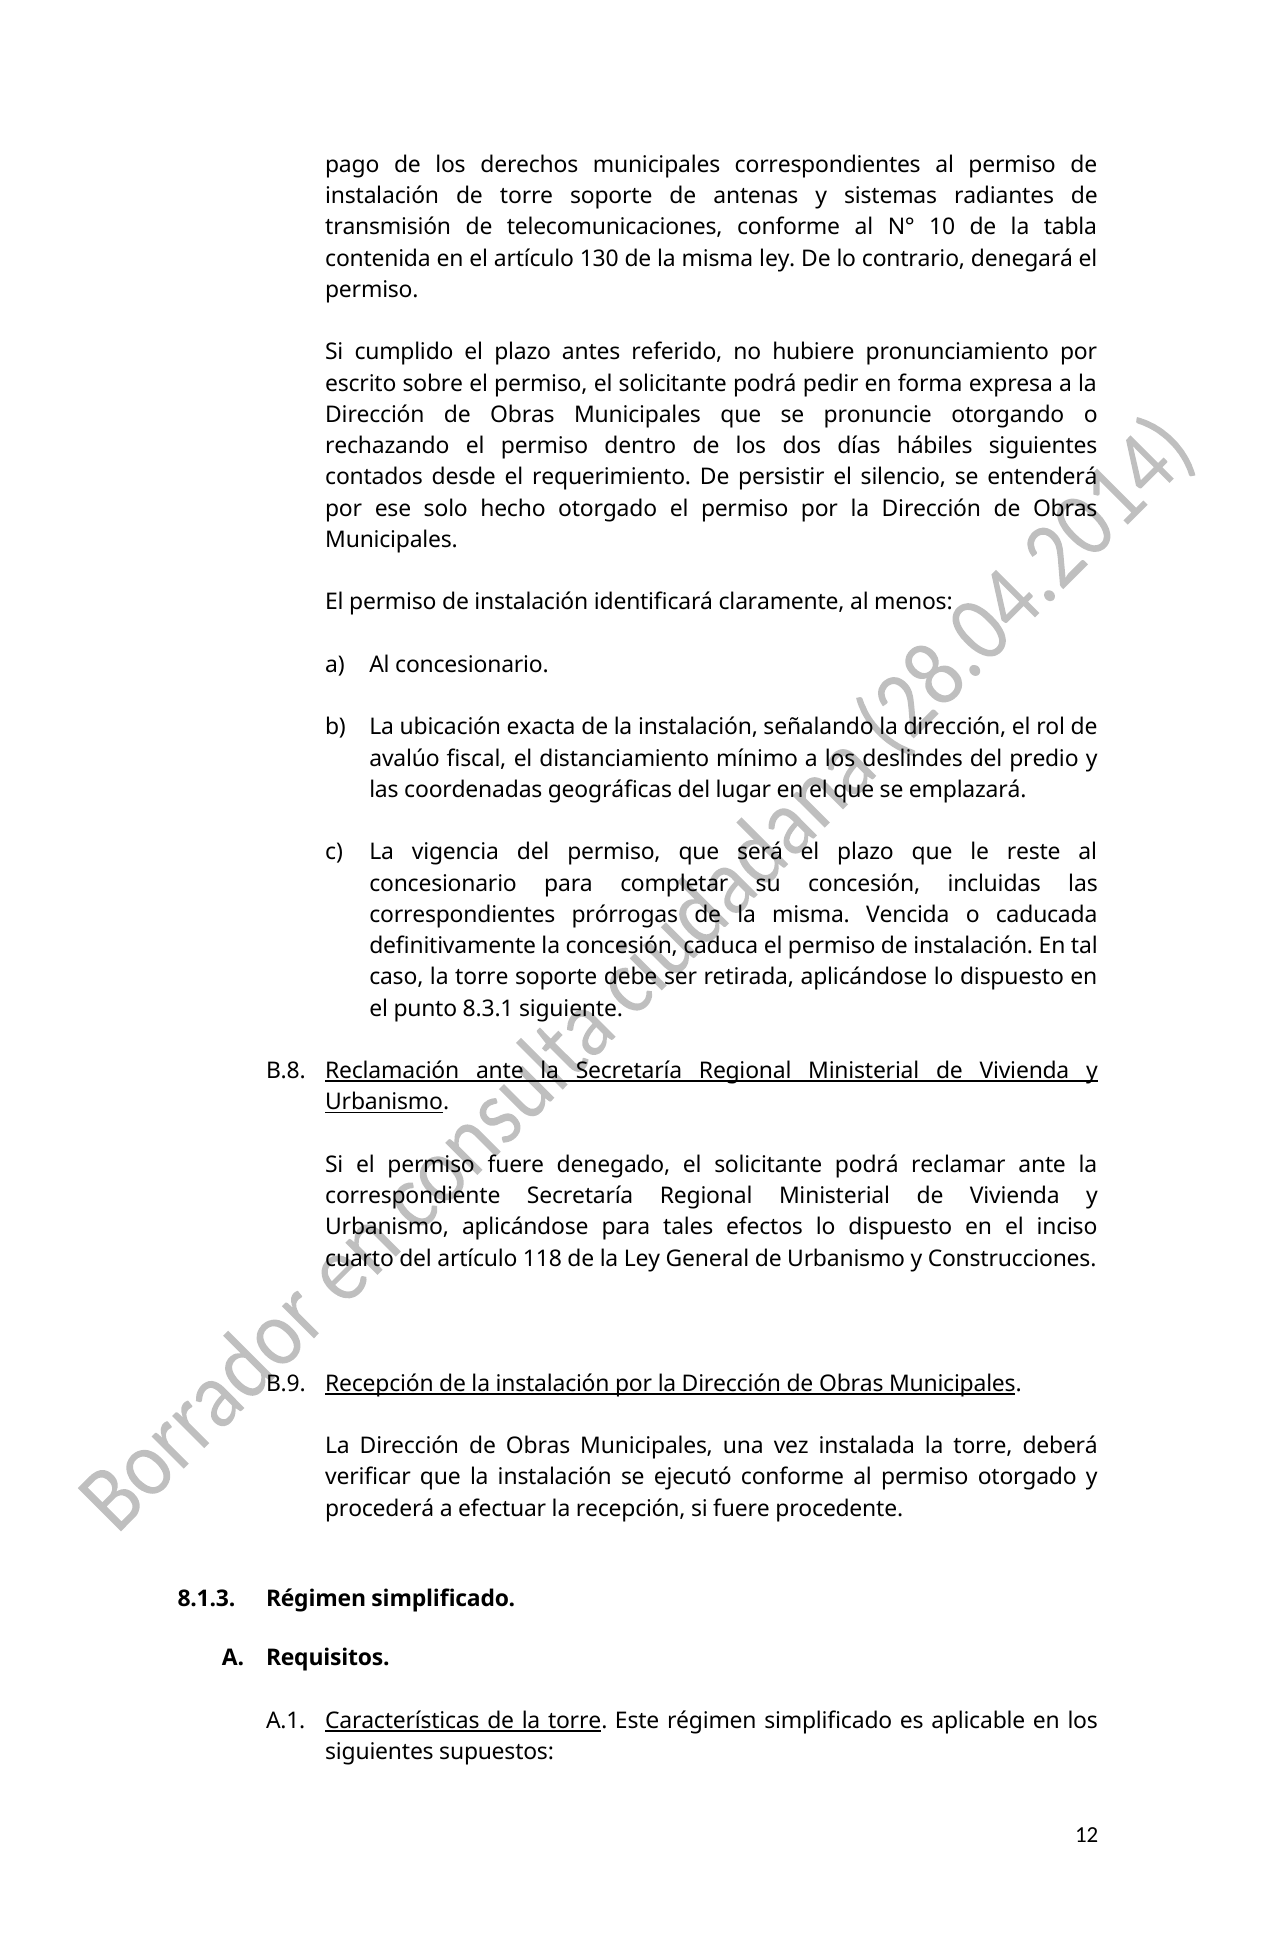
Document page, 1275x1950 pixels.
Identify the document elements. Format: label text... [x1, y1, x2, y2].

text El permiso de instalación identificará claramente, al menos: [325, 585, 1098, 616]
list A.1. Características de la torre. Este régimen simplificado es aplicable en los siguientes supuestos: [266, 1704, 1098, 1766]
list La vigencia del permiso, que será el plazo que le reste al concesionario para completar su concesión, incluidas las correspondientes prórrogas de la misma. Vencida o caducada definitivamente la concesión, caduca el permiso de instalación. En tal caso, la torre soporte debe ser retirada, aplicándose lo dispuesto en el punto 8.3.1 siguiente. [325, 835, 1098, 1023]
text La Dirección de Obras Municipales, una vez instalada la torre, deberá verificar que la instalación se ejecutó conforme al permiso otorgado y procederá a efectuar la recepción, si fuere procedente. [325, 1429, 1098, 1523]
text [325, 148, 1098, 304]
text 8.1.3. Régimen simplificado. [177, 1582, 1098, 1613]
list La ubicación exacta de la instalación, señalando la dirección, el rol de avalúo fiscal, el distanciamiento mínimo a los deslindes del predio y las coordenadas geográficas del lugar en el que se emplazará. [325, 710, 1098, 804]
list Al concesionario. [325, 648, 1098, 679]
text Si cumplido el plazo antes referido, no hubiere pronunciamiento por escrito sobre el permiso, el solicitante podrá pedir en forma expresa a la Dirección de Obras Municipales que se pronuncie otorgando o rechazando el permiso dentro de los dos días hábiles siguientes contados desde el requerimiento. De persistir el silencio, se entenderá por ese solo hecho otorgado el permiso por la Dirección de Obras Municipales. [325, 335, 1098, 554]
list Requisitos. [222, 1641, 1098, 1672]
text B.8. Reclamación ante la Secretaría Regional Ministerial de Vivienda y Urbanismo. [266, 1054, 1098, 1116]
text B.9. Recepción de la instalación por la Dirección de Obras Municipales. [266, 1366, 1098, 1398]
text Si el permiso fuere denegado, el solicitante podrá reclamar ante la correspondiente Secretaría Regional Ministerial de Vivienda y Urbanismo, aplicándose para tales efectos lo dispuesto en el inciso cuarto del artículo 118 de la Ley General de Urbanismo y Construcciones. [325, 1148, 1098, 1273]
